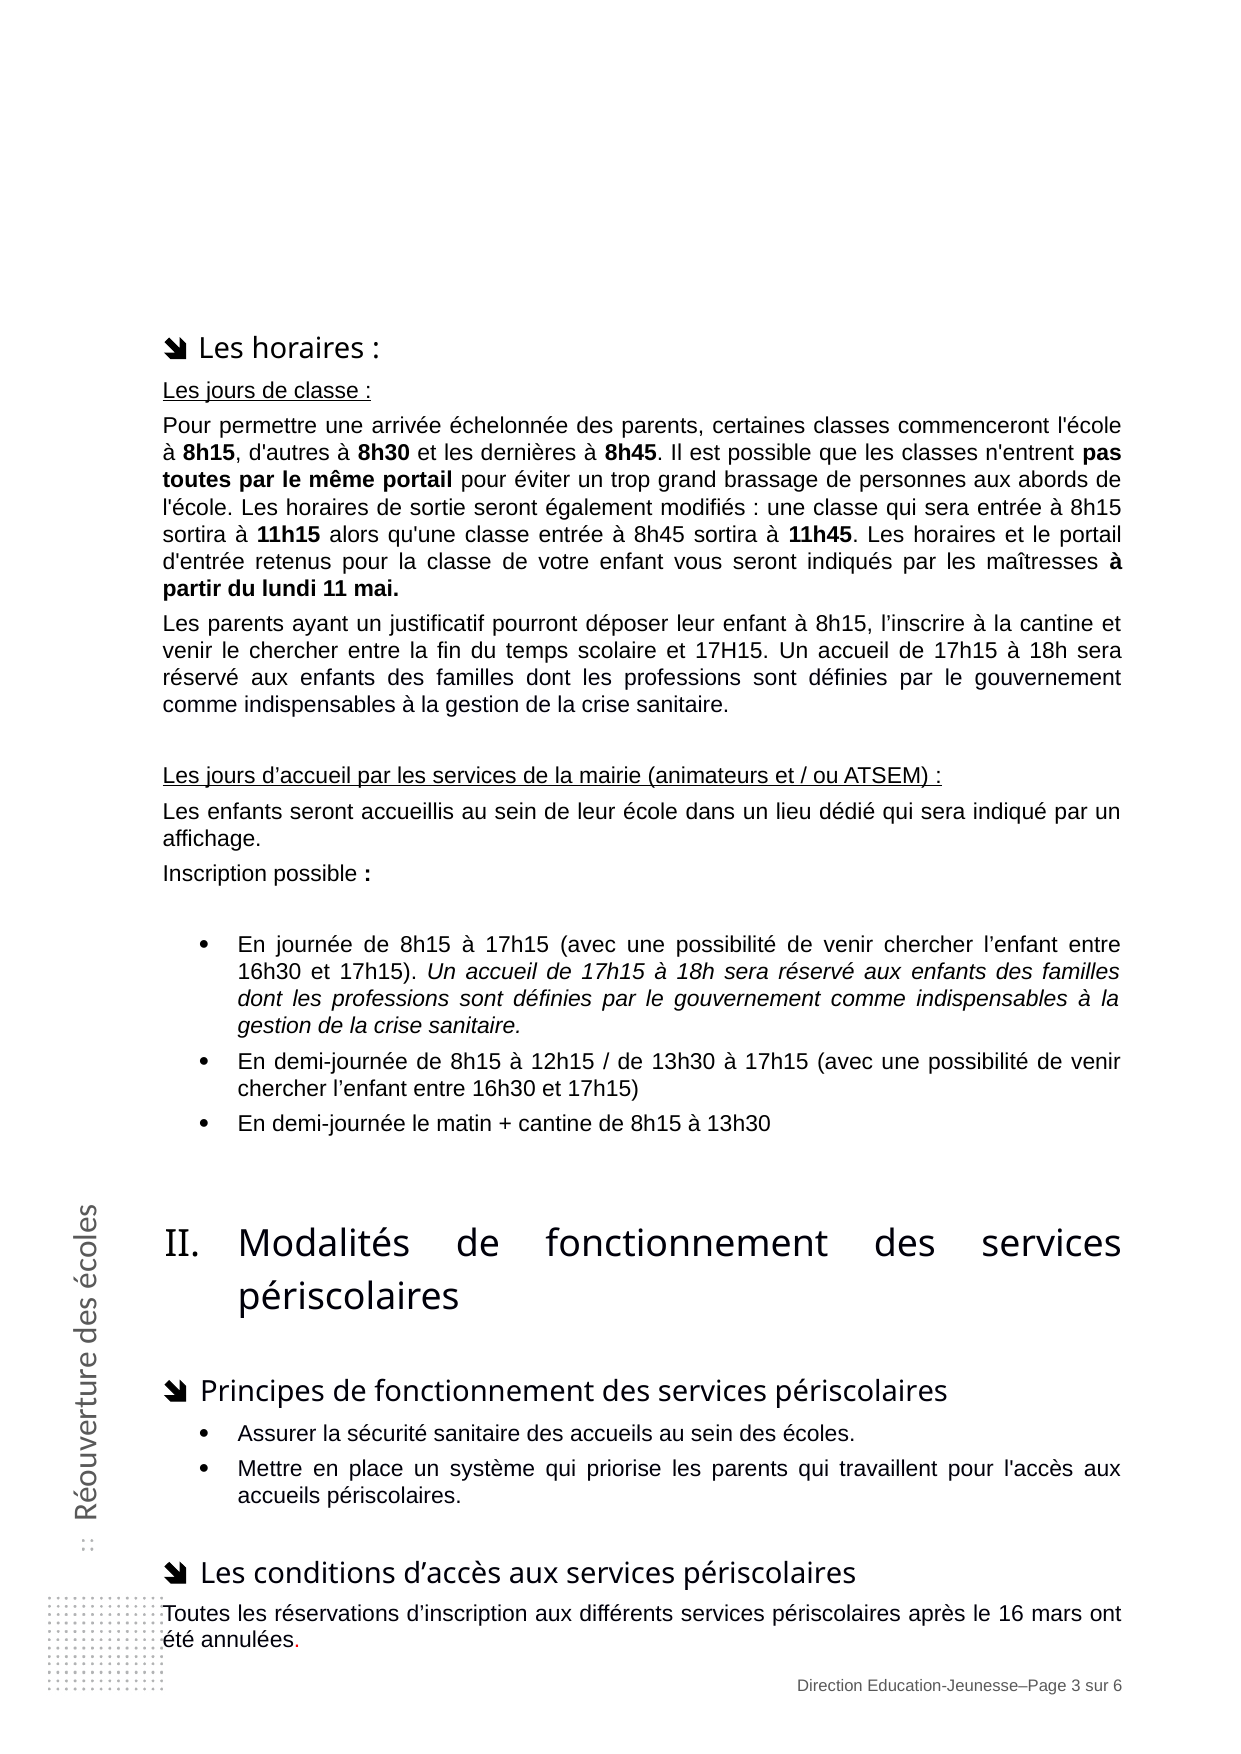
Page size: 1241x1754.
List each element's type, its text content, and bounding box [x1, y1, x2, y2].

text Les enfants seront accueillis au sein de leur école dans un lieu dédié qui sera indiqué par un affichage. [162, 798, 1122, 851]
text Les parents ayant un justificatif pourront déposer leur enfant à 8h15, l’inscrire à la cantine et venir le chercher entre la fin du temps scolaire et 17H15. Un accueil de 17h15 à 18h sera réservé aux enfants des familles dont les professions sont définies par le gouvernement comme indispensables à la gestion de la crise sanitaire. [162, 610, 1122, 718]
text Les conditions d’accès aux services périscolaires [162, 1552, 1122, 1592]
list En demi-journée de 8h15 à 12h15 / de 13h30 à 17h15 (avec une possibilité de venir chercher l’enfant entre 16h30 et 17h15) [200, 1048, 1122, 1101]
text Les horaires : [162, 328, 1122, 367]
list Modalités de fonctionnement des services périscolaires [200, 1216, 1122, 1320]
text Toutes les réservations d’inscription aux différents services périscolaires après le 16 mars ont été annulées. [162, 1600, 1122, 1653]
text Principes de fonctionnement des services périscolaires [162, 1370, 1122, 1410]
list En journée de 8h15 à 17h15 (avec une possibilité de venir chercher l’enfant entre 16h30 et 17h15). Un accueil de 17h15 à 18h sera réservé aux enfants des familles dont les professions sont définies par le gouvernement comme indispensables à la gestion de la crise sanitaire. [200, 931, 1122, 1039]
picture [77, 1508, 85, 1516]
picture [9, 1508, 218, 1714]
text Inscription possible : [162, 860, 1122, 887]
list Mettre en place un système qui priorise les parents qui travaillent pour l'accès aux accueils périscolaires. [200, 1455, 1122, 1508]
text Les jours d’accueil par les services de la mairie (animateurs et / ou ATSEM) : [162, 762, 1122, 789]
text Les jours de classe : [162, 377, 1122, 403]
list En demi-journée le matin + cantine de 8h15 à 13h30 [200, 1110, 1122, 1137]
text Pour permettre une arrivée échelonnée des parents, certaines classes commenceront l'école à 8h15, d'autres à 8h30 et les dernières à 8h45. Il est possible que les classes n'entrent pas toutes par le même portail pour éviter un trop grand brassage de personnes aux abords de l'école. Les horaires de sortie seront également modifiés : une classe qui sera entrée à 8h15 sortira à 11h15 alors qu'une classe entrée à 8h45 sortira à 11h45. Les horaires et le portail d'entrée retenus pour la classe de votre enfant vous seront indiqués par les maîtresses à partir du lundi 11 mai. [162, 412, 1122, 601]
list Assurer la sécurité sanitaire des accueils au sein des écoles. [200, 1419, 1122, 1446]
